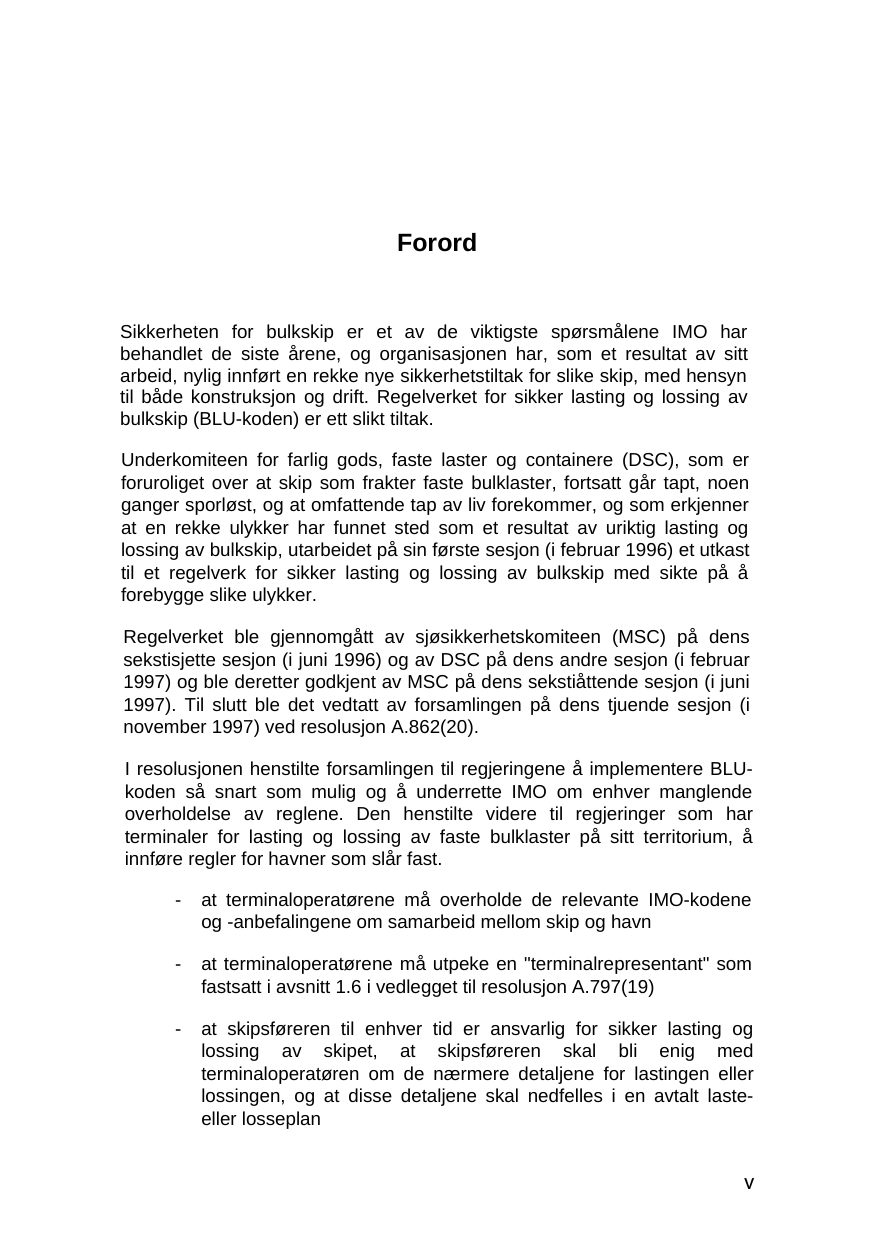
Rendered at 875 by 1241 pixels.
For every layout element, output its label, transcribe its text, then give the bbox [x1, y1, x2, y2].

text Underkomiteen for farlig gods, faste laster og containere (DSC), som er foruroliget over at skip som frakter faste bulklaster, fortsatt går tapt, noen ganger sporløst, og at omfattende tap av liv forekommer, og som erkjenner at en rekke ulykker har funnet sted som et resultat av uriktig lasting og lossing av bulkskip, utarbeidet på sin første sesjon (i februar 1996) et utkast til et regelverk for sikker lasting og lossing av bulkskip med sikte på å forebygge slike ulykker. [121, 449, 749, 606]
text Regelverket ble gjennomgått av sjøsikkerhetskomiteen (MSC) på dens sekstisjette sesjon (i juni 1996) og av DSC på dens andre sesjon (i februar 1997) og ble deretter godkjent av MSC på dens sekstiåttende sesjon (i juni 1997). Til slutt ble det vedtatt av forsamlingen på dens tjuende sesjon (i november 1997) ved resolusjon A.862(20). [123, 626, 750, 738]
text I resolusjonen henstilte forsamlingen til regjeringene å implementere BLU-koden så snart som mulig og å underrette IMO om enhver manglende overholdelse av reglene. Den henstilte videre til regjeringer som har terminaler for lasting og lossing av faste bulklaster på sitt territorium, å innføre regler for havner som slår fast. [124, 758, 753, 870]
list at terminaloperatørene må overholde de relevante IMO-kodene og -anbefalingene om samarbeid mellom skip og havn [175, 888, 752, 933]
subtitle Forord [120, 228, 754, 257]
list at terminaloperatørene må utpeke en "terminalrepresentant" som fastsatt i avsnitt 1.6 i vedlegget til resolusjon A.797(19) [175, 952, 753, 998]
list at skipsføreren til enhver tid er ansvarlig for sikker lasting og lossing av skipet, at skipsføreren skal bli enig med terminaloperatøren om de nærmere detaljene for lastingen eller lossingen, og at disse detaljene skal nedfelles i en avtalt laste- eller losseplan [175, 1017, 754, 1129]
text Sikkerheten for bulkskip er et av de viktigste spørsmålene IMO har behandlet de siste årene, og organisasjonen har, som et resultat av sitt arbeid, nylig innført en rekke nye sikkerhetstiltak for slike skip, med hensyn til både konstruksjon og drift. Regelverket for sikker lasting og lossing av bulkskip (BLU-koden) er ett slikt tiltak. [120, 321, 748, 429]
